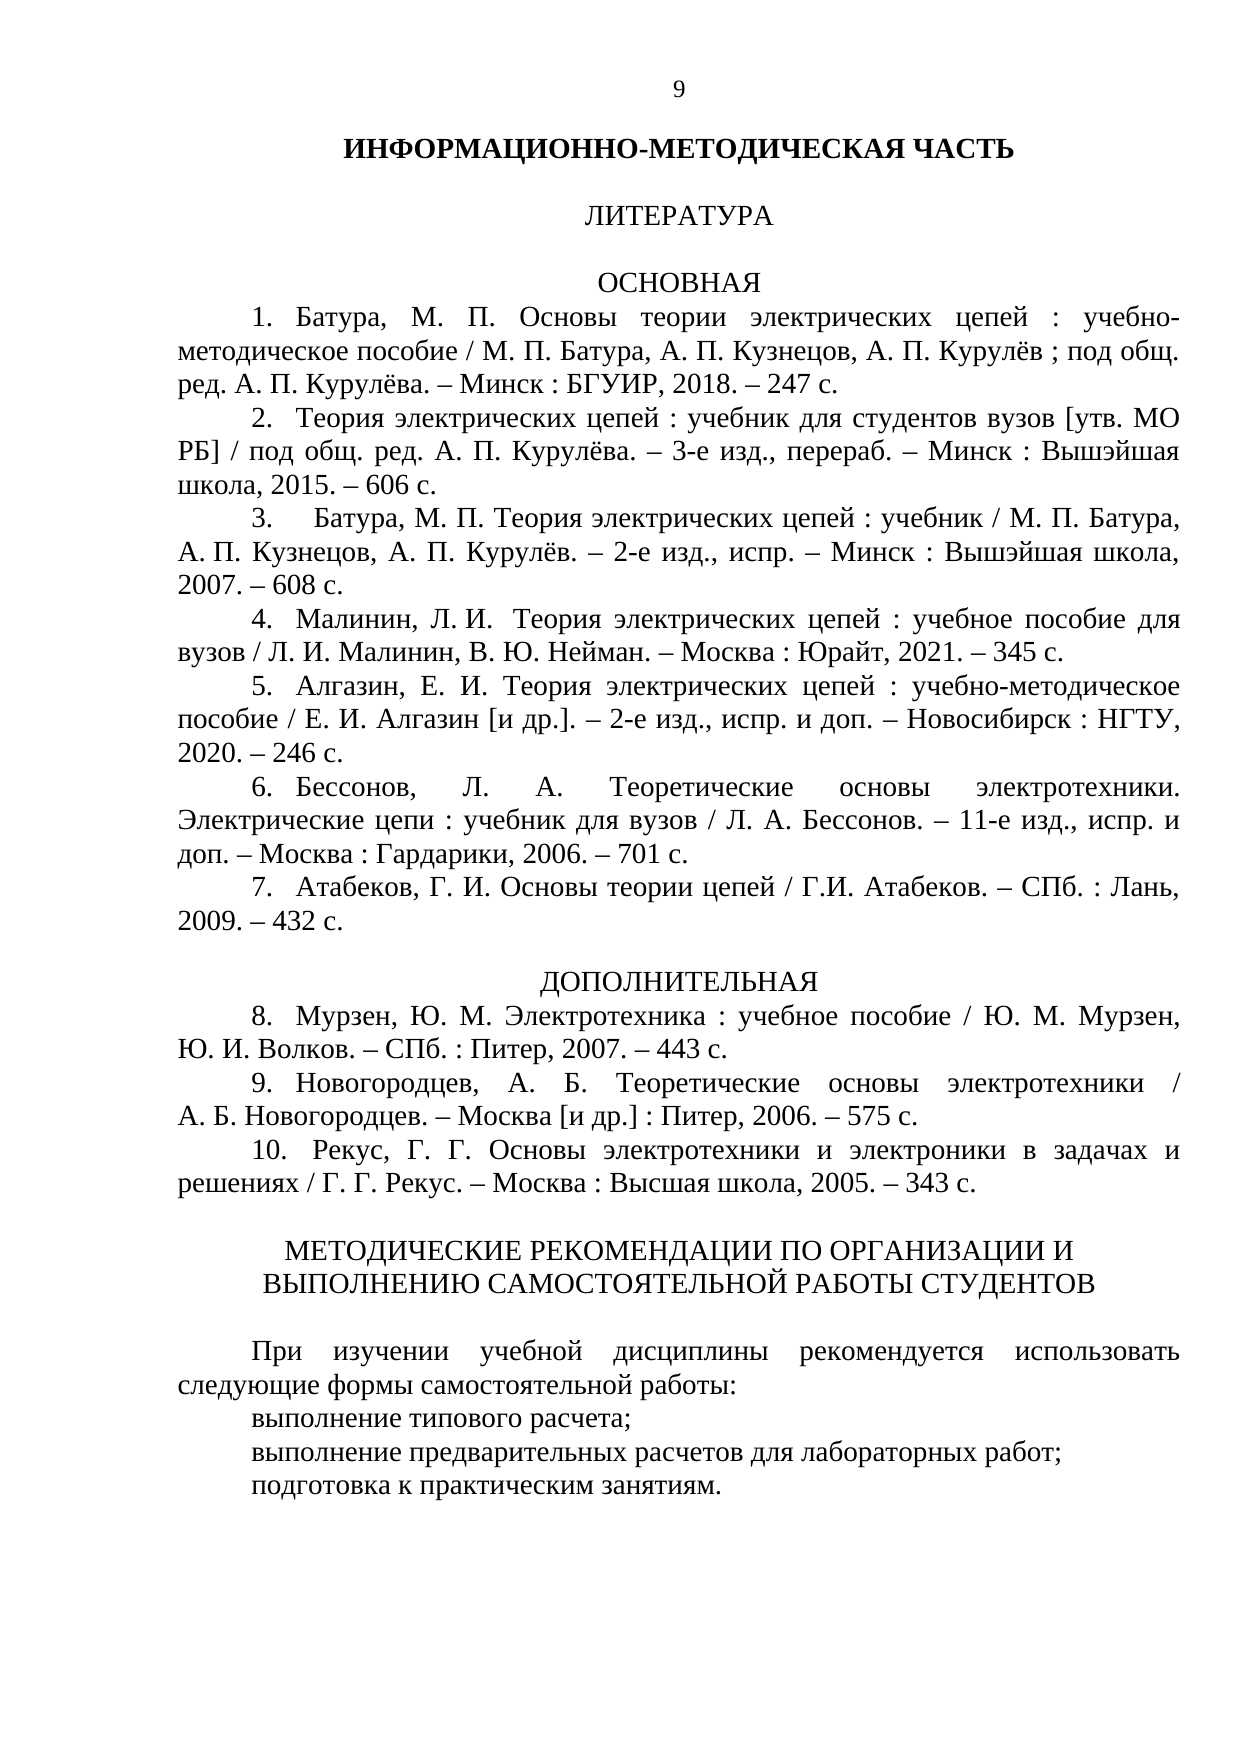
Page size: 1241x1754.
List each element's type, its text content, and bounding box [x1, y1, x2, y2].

text ИНФОРМАЦИОННО-МЕТОДИЧЕСКАЯ ЧАСТЬ [177, 131, 1181, 165]
list Алгазин, Е. И. Теория электрических цепей : учебно-методическое пособие / Е. И. Алгазин [и др.]. – 2-е изд., испр. и доп. – Новосибирск : НГТУ, 2020. – 246 с. [177, 668, 1181, 769]
list Теория электрических цепей : учебник для студентов вузов [утв. МО РБ] / под общ. ред. А. П. Курулёва. – 3-е изд., перераб. – Минск : Вышэйшая школа, 2015. – 606 с. [177, 400, 1181, 500]
subtitle ЛИТЕРАТУРА [177, 198, 1181, 232]
list Новогородцев, А. Б. Теоретические основы электротехники / А. Б. Новогородцев. – Москва [и др.] : Питер, 2006. – 575 с. [177, 1065, 1181, 1132]
list Батура, М. П. Основы теории электрических цепей : учебно-методическое пособие / М. П. Батура, А. П. Кузнецов, А. П. Курулёв ; под общ. ред. А. П. Курулёва. – Минск : БГУИР, 2018. – 247 с. [177, 299, 1181, 400]
text подготовка к практическим занятиям. [177, 1467, 1181, 1501]
list Атабеков, Г. И. Основы теории цепей / Г.И. Атабеков. – СПб. : Лань, 2009. – 432 с. [177, 869, 1181, 936]
text При изучении учебной дисциплины рекомендуется использовать следующие формы самостоятельной работы: [177, 1333, 1181, 1400]
text Дополнительная [177, 964, 1181, 998]
list Малинин, Л. И. Теория электрических цепей : учебное пособие для вузов / Л. И. Малинин, В. Ю. Нейман. – Москва : Юрайт, 2021. – 345 с. [177, 601, 1181, 668]
list Батура, М. П. Теория электрических цепей : учебник / М. П. Батура, А. П. Кузнецов, А. П. Курулёв. – 2-е изд., испр. – Минск : Вышэйшая школа, 2007. – 608 с. [177, 500, 1181, 601]
text ВЫПОЛНЕНИЮ САМОСТОЯТЕЛЬНОЙ РАБОТЫ СТУДЕНТОВ [177, 1266, 1181, 1300]
list Мурзен, Ю. М. Электротехника : учебное пособие / Ю. М. Мурзен, Ю. И. Волков. – СПб. : Питер, 2007. – 443 с. [177, 998, 1181, 1065]
text выполнение типового расчета; [177, 1400, 1181, 1434]
list Рекус, Г. Г. Основы электротехники и электроники в задачах и решениях / Г. Г. Рекус. – Москва : Высшая школа, 2005. – 343 с. [177, 1132, 1181, 1199]
list Бессонов, Л. А. Теоретические основы электротехники. Электрические цепи : учебник для вузов / Л. А. Бессонов. – 11-е изд., испр. и доп. – Москва : Гардарики, 2006. – 701 с. [177, 769, 1181, 869]
text выполнение предварительных расчетов для лабораторных работ; [177, 1434, 1181, 1467]
text МЕТОДИЧЕСКИЕ РЕКОМЕНДАЦИИ ПО ОРГАНИЗАЦИИ И [177, 1233, 1181, 1266]
text ОСНОВНАЯ [177, 266, 1181, 299]
